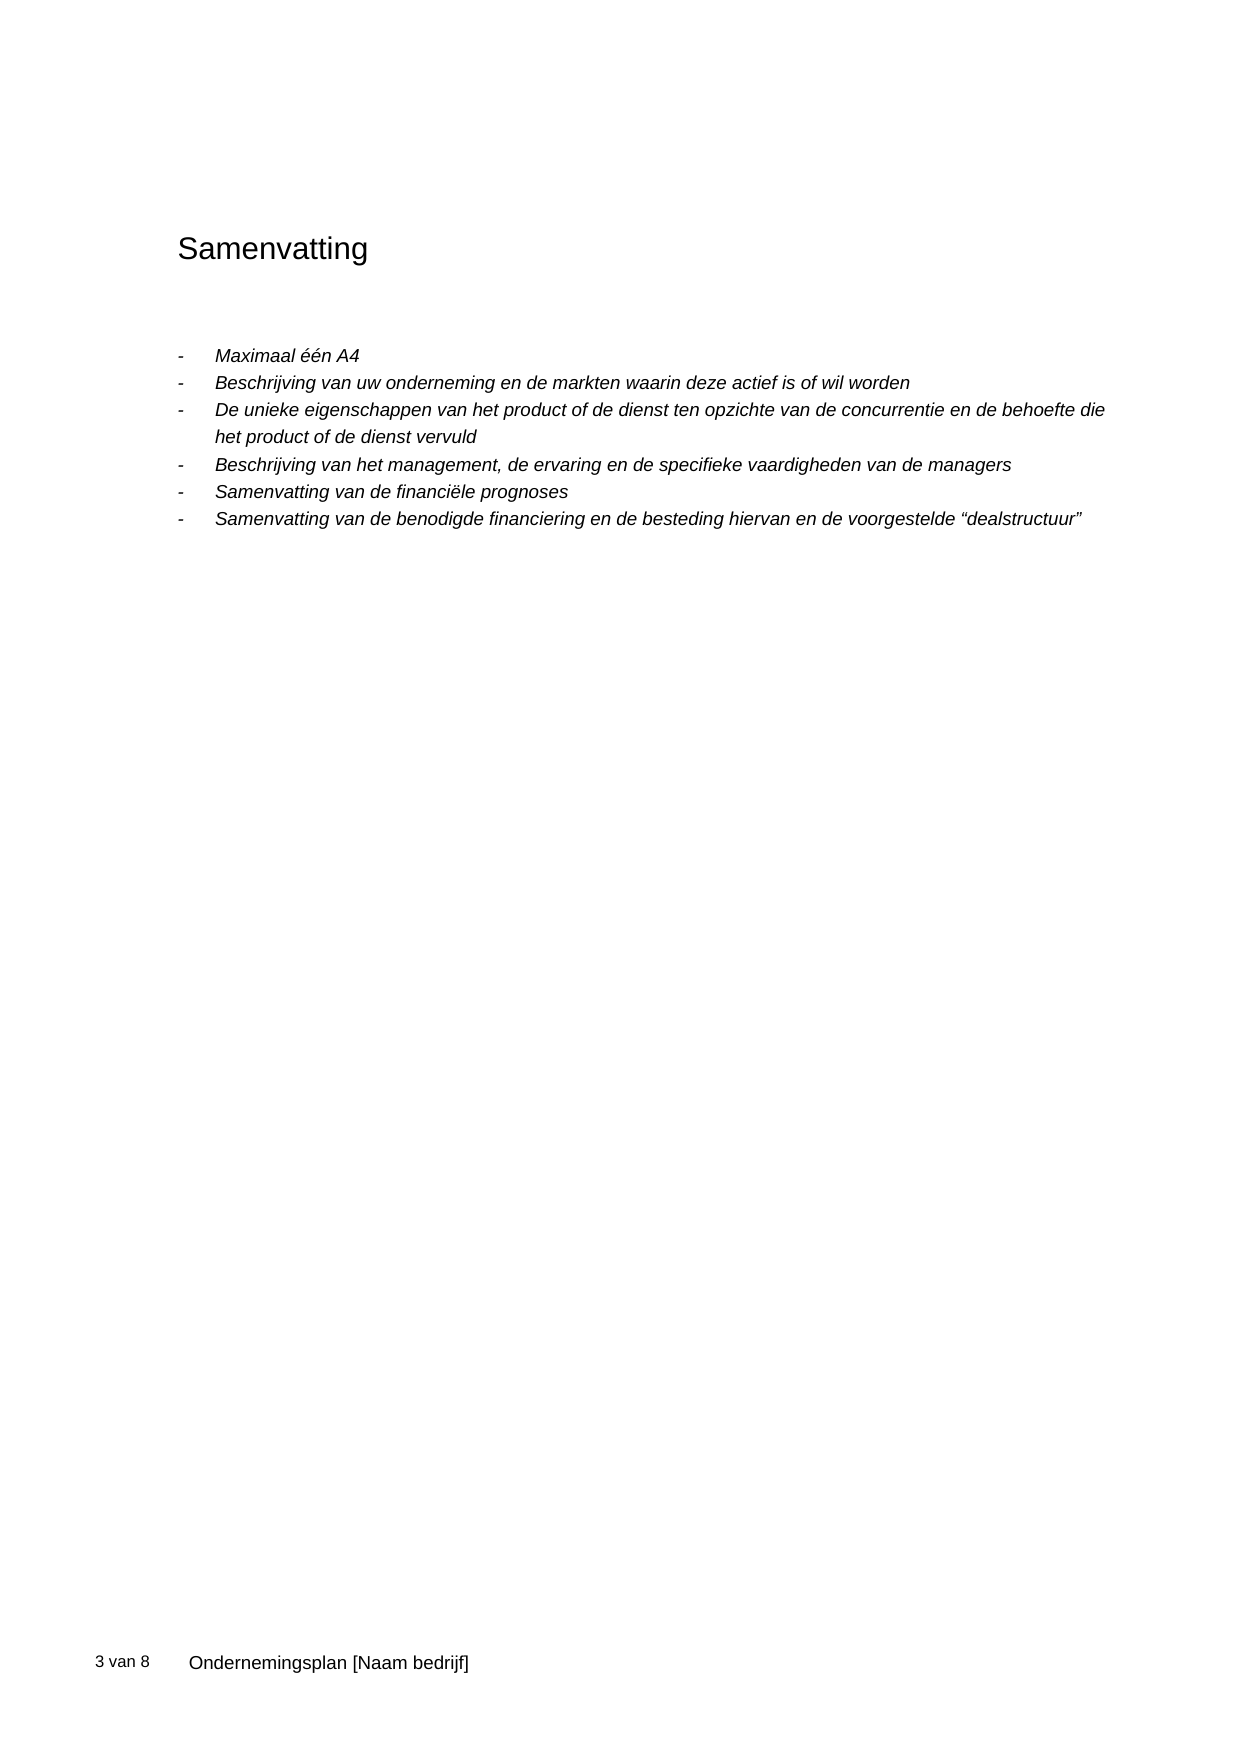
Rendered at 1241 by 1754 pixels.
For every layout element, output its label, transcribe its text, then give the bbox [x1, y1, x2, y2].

list Beschrijving van het management, de ervaring en de specifieke vaardigheden van de managers [177, 448, 1122, 475]
list Samenvatting van de benodigde financiering en de besteding hiervan en de voorgestelde “dealstructuur” [177, 502, 1122, 529]
list Maximaal één A4 [177, 339, 1122, 367]
list Beschrijving van uw onderneming en de markten waarin deze actief is of wil worden [177, 367, 1122, 394]
list Samenvatting van de financiële prognoses [177, 475, 1122, 502]
list De unieke eigenschappen van het product of de dienst ten opzichte van de concurrentie en de behoefte die het product of de dienst vervuld [177, 394, 1122, 448]
text Samenvatting [177, 233, 1122, 266]
